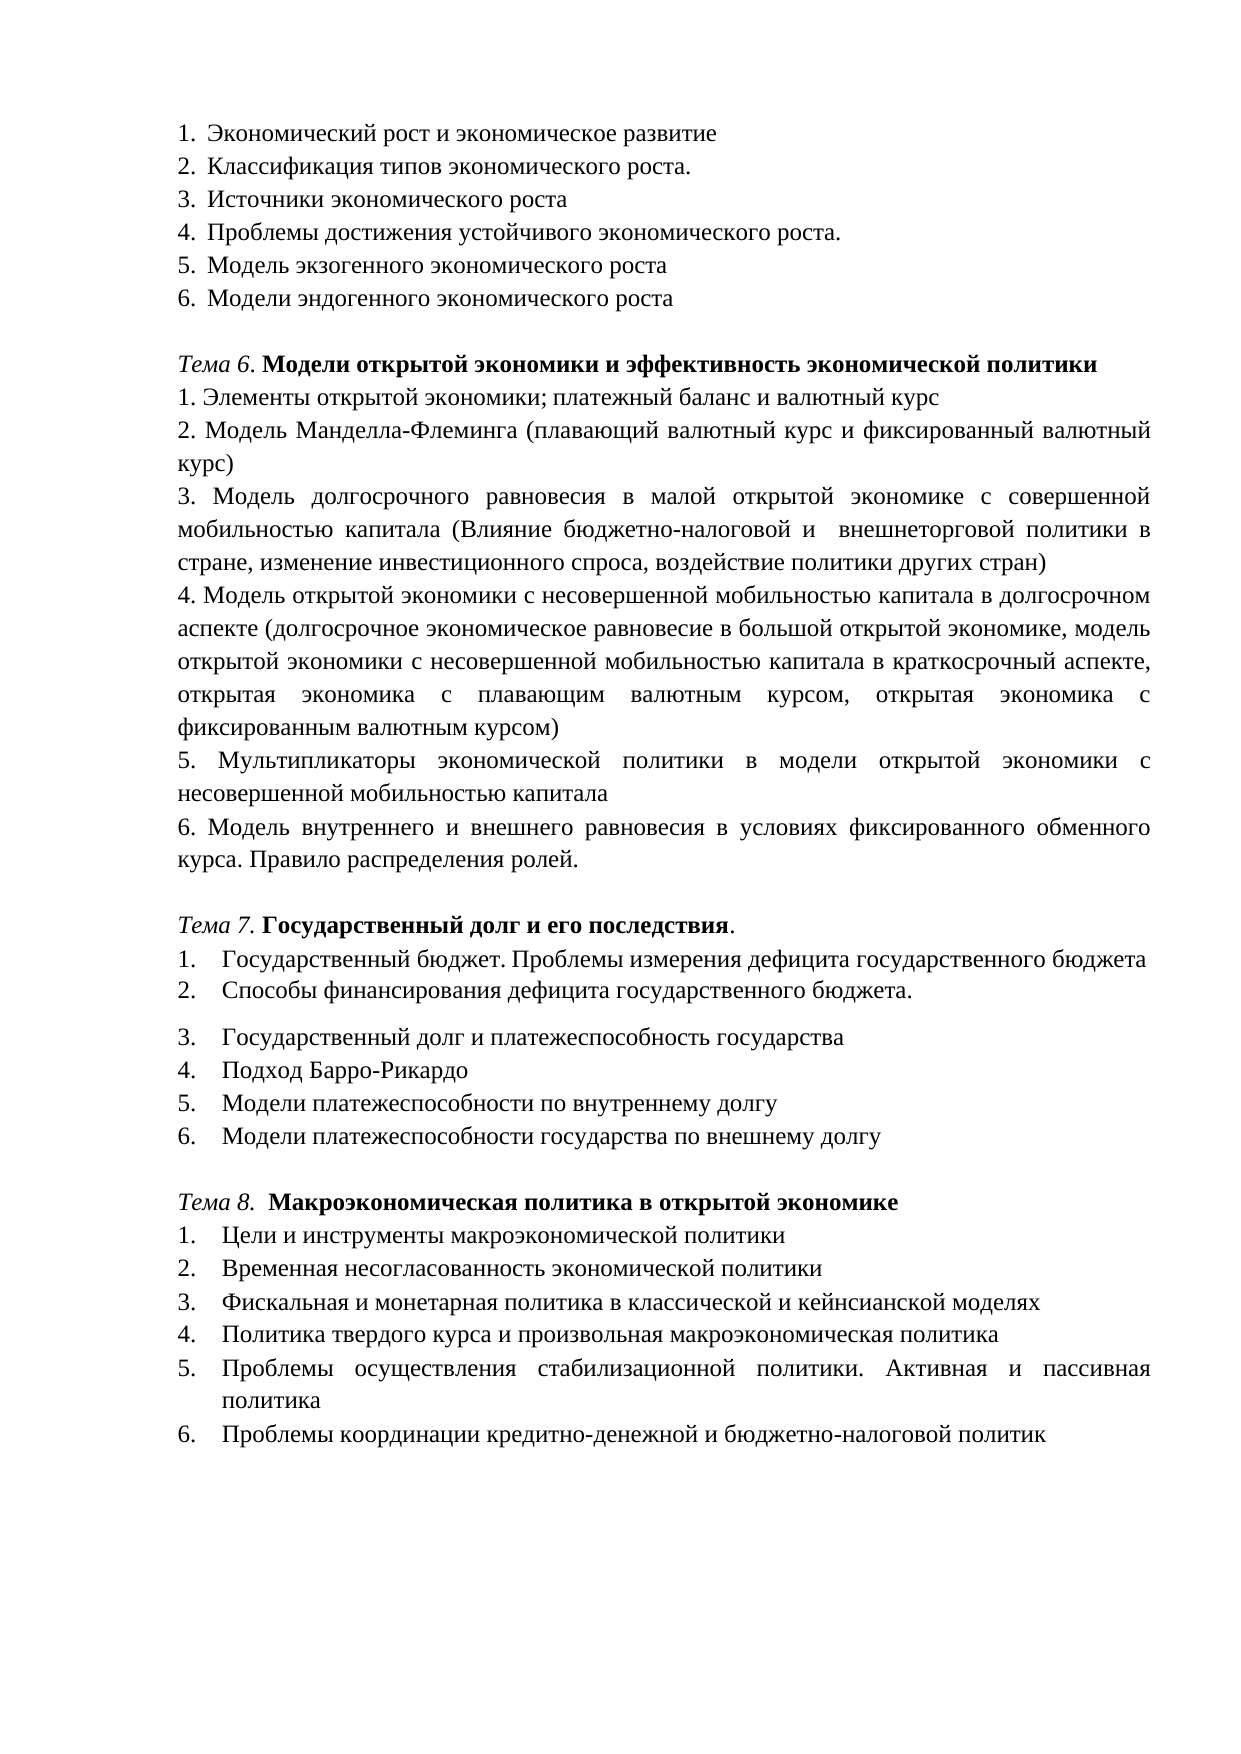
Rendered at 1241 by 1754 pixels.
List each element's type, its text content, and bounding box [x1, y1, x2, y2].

list Подход Барро-Рикардо [177, 1055, 1152, 1084]
text Тема 7. Государственный долг и его последствия. [177, 911, 1152, 939]
list Проблемы осуществления стабилизационной политики. Активная и пассивная политика [177, 1353, 1152, 1414]
list Цели и инструменты макроэкономической политики [177, 1221, 1152, 1249]
text 6. Модель внутреннего и внешнего равновесия в условиях фиксированного обменного курса. Правило распределения ролей. [177, 812, 1152, 873]
list Источники экономического роста [177, 184, 1152, 213]
list Модели платежеспособности государства по внешнему долгу [177, 1121, 1152, 1150]
list Проблемы достижения устойчивого экономического роста. [177, 217, 1152, 246]
list Модели платежеспособности по внутреннему долгу [177, 1088, 1152, 1117]
list Проблемы координации кредитно-денежной и бюджетно-налоговой политик [177, 1419, 1152, 1447]
text Тема 8. Макроэкономическая политика в открытой экономике [177, 1187, 1152, 1216]
list Временная несогласованность экономической политики [177, 1253, 1152, 1282]
text 2. Модель Манделла-Флеминга (плавающий валютный курс и фиксированный валютный курс)‏ [177, 415, 1152, 477]
list Фискальная и монетарная политика в классической и кейнсианской моделях [177, 1287, 1152, 1315]
list Модель экзогенного экономического роста [177, 250, 1152, 279]
list Модели эндогенного экономического роста [177, 283, 1152, 312]
list Государственный бюджет. Проблемы измерения дефицита государственного бюджета [177, 944, 1152, 972]
list Экономический рост и экономическое развитие [177, 118, 1152, 147]
list Государственный долг и платежеспособность государства [177, 1022, 1152, 1051]
text 5. Мультипликаторы экономической политики в модели открытой экономики с несовершенной мобильностью капитала [177, 746, 1152, 807]
list Способы финансирования дефицита государственного бюджета. [177, 975, 1152, 1003]
text 4. Модель открытой экономики с несовершенной мобильностью капитала в долгосрочном аспекте (долгосрочное экономическое равновесие в большой открытой экономике, модель открытой экономики с несовершенной мобильностью капитала в краткосрочный аспекте, открытая экономика с плавающим валютным курсом, открытая экономика с фиксированным валютным курсом)‏ [177, 580, 1152, 741]
text 3. Модель долгосрочного равновесия в малой открытой экономике с совершенной мобильностью капитала (Влияние бюджетно-налоговой и внешнеторговой политики в стране, изменение инвестиционного спроса, воздействие политики других стран)‏ [177, 481, 1152, 576]
text Тема 6. Модели открытой экономики и эффективность экономической политики [177, 349, 1152, 378]
list Классификация типов экономического роста. [177, 151, 1152, 180]
list Политика твердого курса и произвольная макроэкономическая политика [177, 1319, 1152, 1348]
text 1. Элементы открытой экономики; платежный баланс и валютный курс [177, 382, 1152, 411]
